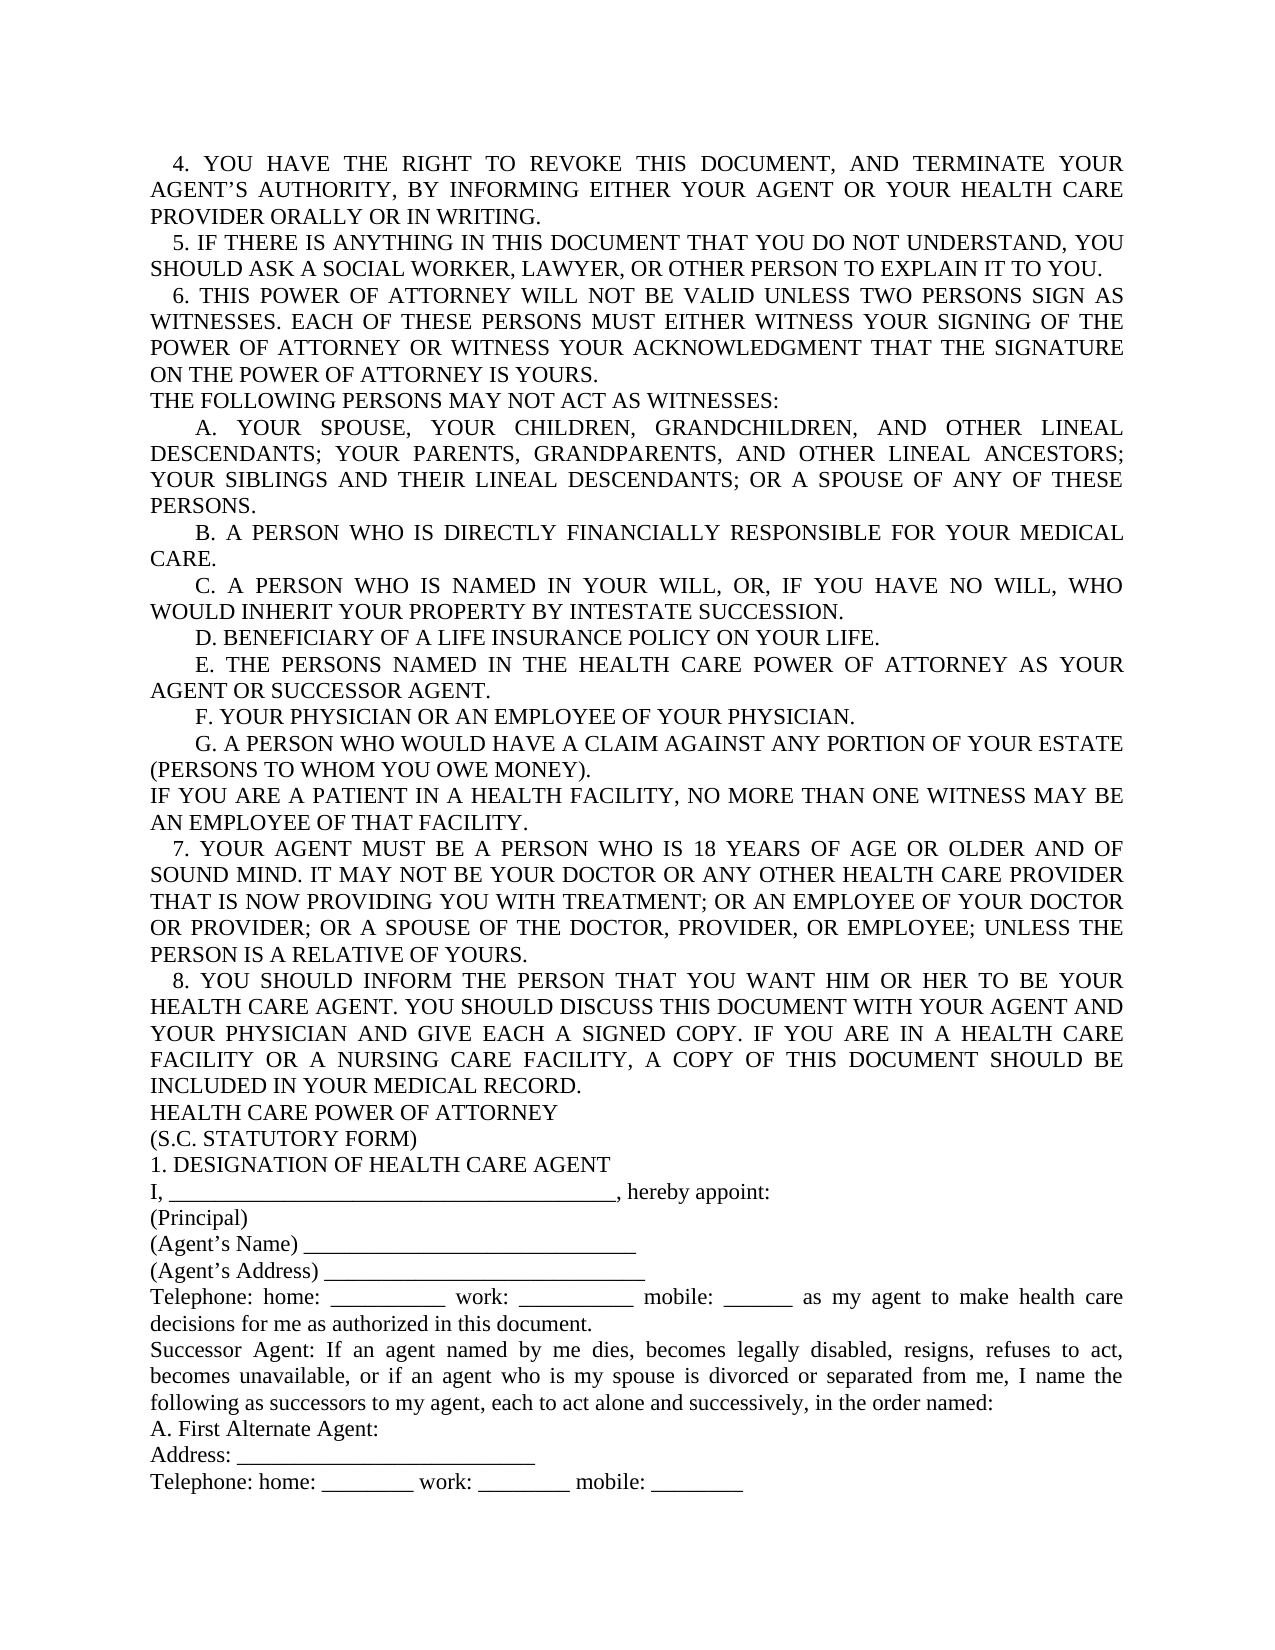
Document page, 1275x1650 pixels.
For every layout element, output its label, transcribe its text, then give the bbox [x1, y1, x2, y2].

text G. A PERSON WHO WOULD HAVE A CLAIM AGAINST ANY PORTION OF YOUR ESTATE (PERSONS TO WHOM YOU OWE MONEY). [150, 730, 1125, 782]
text Telephone: home: __________ work: __________ mobile: ______ as my agent to make health care decisions for me as authorized in this document. [150, 1283, 1125, 1336]
text F. YOUR PHYSICIAN OR AN EMPLOYEE OF YOUR PHYSICIAN. [150, 703, 1125, 730]
text I, _______________________________________, hereby appoint: [150, 1178, 1125, 1204]
text (S.C. STATUTORY FORM) [150, 1125, 1125, 1151]
text (Agent’s Name) _____________________________ [150, 1231, 1125, 1257]
text 7. YOUR AGENT MUST BE A PERSON WHO IS 18 YEARS OF AGE OR OLDER AND OF SOUND MIND. IT MAY NOT BE YOUR DOCTOR OR ANY OTHER HEALTH CARE PROVIDER THAT IS NOW PROVIDING YOU WITH TREATMENT; OR AN EMPLOYEE OF YOUR DOCTOR OR PROVIDER; OR A SPOUSE OF THE DOCTOR, PROVIDER, OR EMPLOYEE; UNLESS THE PERSON IS A RELATIVE OF YOURS. [150, 835, 1125, 967]
text (Principal) [150, 1204, 1125, 1231]
text IF YOU ARE A PATIENT IN A HEALTH FACILITY, NO MORE THAN ONE WITNESS MAY BE AN EMPLOYEE OF THAT FACILITY. [150, 782, 1125, 835]
text A. First Alternate Agent: [150, 1415, 1125, 1441]
text Address: __________________________ [150, 1441, 1125, 1468]
text 4. YOU HAVE THE RIGHT TO REVOKE THIS DOCUMENT, AND TERMINATE YOUR AGENT’S AUTHORITY, BY INFORMING EITHER YOUR AGENT OR YOUR HEALTH CARE PROVIDER ORALLY OR IN WRITING. [150, 150, 1125, 229]
text (Agent’s Address) ____________________________ [150, 1257, 1125, 1283]
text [150, 1468, 1125, 1494]
text E. THE PERSONS NAMED IN THE HEALTH CARE POWER OF ATTORNEY AS YOUR AGENT OR SUCCESSOR AGENT. [150, 651, 1125, 703]
text Successor Agent: If an agent named by me dies, becomes legally disabled, resigns, refuses to act, becomes unavailable, or if an agent who is my spouse is divorced or separated from me, I name the following as successors to my agent, each to act alone and successively, in the order named: [150, 1336, 1125, 1415]
text C. A PERSON WHO IS NAMED IN YOUR WILL, OR, IF YOU HAVE NO WILL, WHO WOULD INHERIT YOUR PROPERTY BY INTESTATE SUCCESSION. [150, 572, 1125, 624]
text B. A PERSON WHO IS DIRECTLY FINANCIALLY RESPONSIBLE FOR YOUR MEDICAL CARE. [150, 519, 1125, 572]
text A. YOUR SPOUSE, YOUR CHILDREN, GRANDCHILDREN, AND OTHER LINEAL DESCENDANTS; YOUR PARENTS, GRANDPARENTS, AND OTHER LINEAL ANCESTORS; YOUR SIBLINGS AND THEIR LINEAL DESCENDANTS; OR A SPOUSE OF ANY OF THESE PERSONS. [150, 413, 1125, 519]
text 6. THIS POWER OF ATTORNEY WILL NOT BE VALID UNLESS TWO PERSONS SIGN AS WITNESSES. EACH OF THESE PERSONS MUST EITHER WITNESS YOUR SIGNING OF THE POWER OF ATTORNEY OR WITNESS YOUR ACKNOWLEDGMENT THAT THE SIGNATURE ON THE POWER OF ATTORNEY IS YOURS. [150, 282, 1125, 387]
text 5. IF THERE IS ANYTHING IN THIS DOCUMENT THAT YOU DO NOT UNDERSTAND, YOU SHOULD ASK A SOCIAL WORKER, LAWYER, OR OTHER PERSON TO EXPLAIN IT TO YOU. [150, 229, 1125, 282]
text THE FOLLOWING PERSONS MAY NOT ACT AS WITNESSES: [150, 387, 1125, 413]
text 8. YOU SHOULD INFORM THE PERSON THAT YOU WANT HIM OR HER TO BE YOUR HEALTH CARE AGENT. YOU SHOULD DISCUSS THIS DOCUMENT WITH YOUR AGENT AND YOUR PHYSICIAN AND GIVE EACH A SIGNED COPY. IF YOU ARE IN A HEALTH CARE FACILITY OR A NURSING CARE FACILITY, A COPY OF THIS DOCUMENT SHOULD BE INCLUDED IN YOUR MEDICAL RECORD. [150, 967, 1125, 1099]
text D. BENEFICIARY OF A LIFE INSURANCE POLICY ON YOUR LIFE. [150, 624, 1125, 651]
text 1. DESIGNATION OF HEALTH CARE AGENT [150, 1151, 1125, 1178]
text HEALTH CARE POWER OF ATTORNEY [150, 1099, 1125, 1125]
